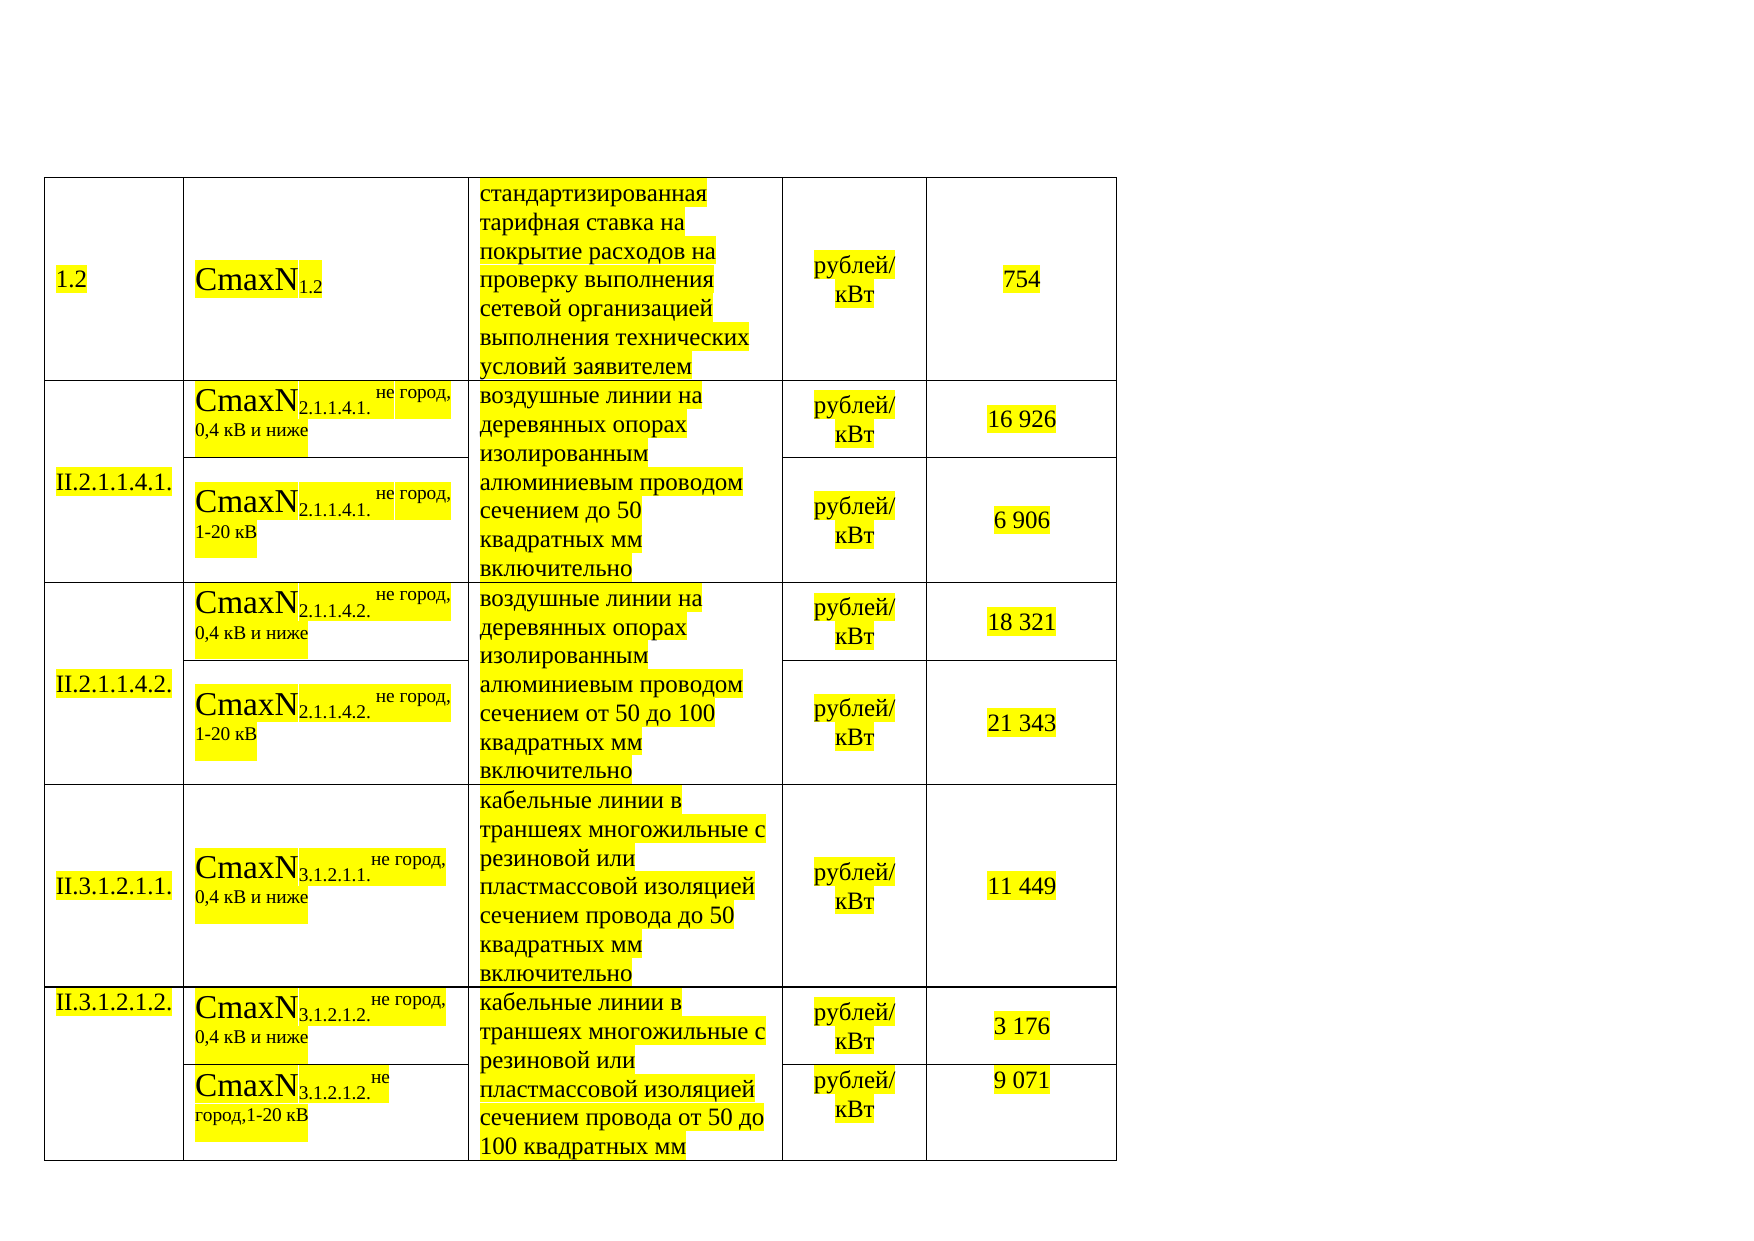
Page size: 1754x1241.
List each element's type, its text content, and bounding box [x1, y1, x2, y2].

table_cell 18 321 [927, 583, 1116, 659]
table_cell II.2.1.1.4.2. [45, 583, 183, 784]
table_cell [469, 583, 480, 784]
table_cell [184, 1065, 468, 1160]
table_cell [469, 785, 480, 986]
table_cell рублей/кВт [783, 178, 926, 379]
table_cell рублей/кВт [783, 785, 926, 986]
table_cell 9 071 [927, 1065, 1116, 1160]
table_cell СmaxN1.2 [184, 178, 468, 379]
table_cell II.3.1.2.1.2. [45, 988, 183, 1160]
table_cell воздушные линии на деревянных опорах изолированным алюминиевым проводом сечением до 50 квадратных мм включительно [632, 381, 782, 582]
table_cell II.3.1.2.1.1. [45, 785, 183, 986]
table_cell 16 926 [927, 381, 1116, 457]
table_cell 754 [927, 178, 1116, 379]
table_cell 3 176 [927, 988, 1116, 1064]
table_cell 6 906 [927, 458, 1116, 582]
table_cell рублей/кВт [783, 1065, 926, 1160]
table_cell СmaxN3.1.2.1.1.не город, 0,4 кВ и ниже [184, 785, 468, 986]
table_cell воздушные линии на деревянных опорах изолированным алюминиевым проводом сечением от 50 до 100 квадратных мм включительно [632, 583, 782, 784]
table_cell рублей/кВт [783, 988, 926, 1064]
table_cell рублей/кВт [783, 661, 926, 784]
table_cell рублей/кВт [783, 583, 926, 659]
table_cell СmaxN2.1.1.4.2. не город, 1-20 кВ [184, 661, 468, 784]
table_cell II.2.1.1.4.1. [45, 381, 183, 582]
table_cell рублей/кВт [783, 381, 926, 457]
table_cell СmaxN3.1.2.1.2.не город, 0,4 кВ и ниже [308, 988, 468, 1064]
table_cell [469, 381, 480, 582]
table_cell 21 343 [927, 661, 1116, 784]
table_cell СmaxN2.1.1.4.2. не город, 0,4 кВ и ниже [308, 583, 468, 659]
table_cell СmaxN2.1.1.4.1. не город, 0,4 кВ и ниже [308, 381, 468, 457]
table_cell кабельные линии в траншеях многожильные с резиновой или пластмассовой изоляцией сечением провода до 50 квадратных мм включительно [632, 785, 782, 986]
table_cell рублей/кВт [783, 458, 926, 582]
table_cell 1.2 [45, 178, 183, 379]
table_cell стандартизированная тарифная ставка на покрытие расходов на проверку выполнения сетевой организацией выполнения технических условий заявителем [469, 178, 782, 379]
table_cell СmaxN2.1.1.4.1. не город, 1-20 кВ [184, 458, 468, 582]
table_cell 11 449 [927, 785, 1116, 986]
table_cell кабельные линии в траншеях многожильные с резиновой или пластмассовой изоляцией сечением провода от 50 до 100 квадратных мм включительно [469, 988, 782, 1160]
